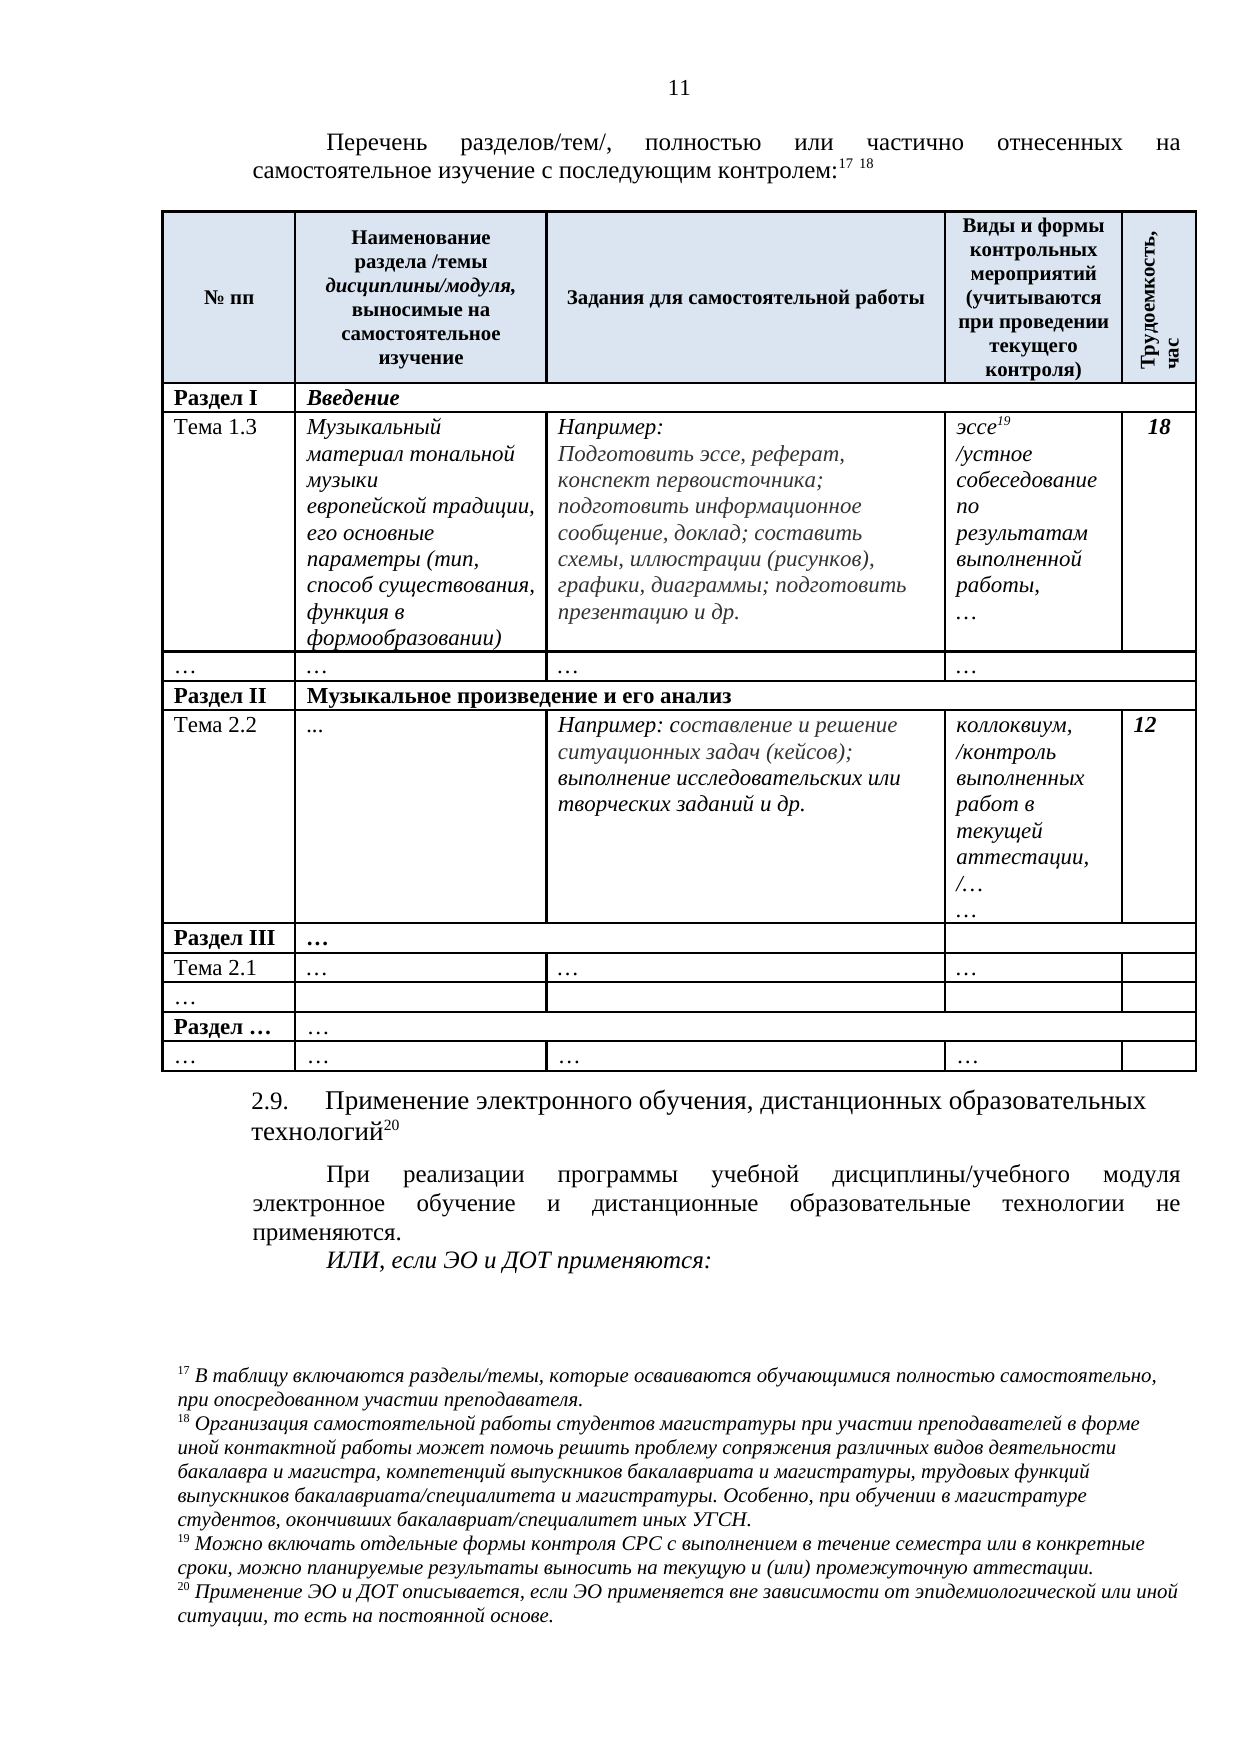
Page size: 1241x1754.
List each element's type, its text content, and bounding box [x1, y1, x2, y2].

table_cell … [296, 653, 545, 680]
table_header Наименование раздела /темы дисциплины/модуля, выносимые на самостоятельное изучение [296, 213, 545, 382]
text При реализации программы учебной дисциплины/учебного модуля электронное обучение и дистанционные образовательные технологии не применяются. [252, 1159, 1181, 1245]
table_cell … [548, 653, 944, 680]
table_cell Например: составление и решение ситуационных задач (кейсов); выполнение исследовательских или творческих заданий и др. [548, 711, 944, 922]
table_cell Раздел II [164, 682, 294, 709]
table_cell [296, 983, 545, 1011]
table_cell … [296, 1042, 545, 1070]
table_cell … [548, 1042, 944, 1070]
table_cell Раздел … [164, 1013, 294, 1040]
table_cell … [946, 1042, 1121, 1070]
table_cell … [296, 924, 944, 952]
table_cell … [946, 954, 1121, 981]
table_cell … [548, 954, 944, 981]
table_cell … [296, 1013, 1195, 1040]
table_cell … [164, 983, 294, 1011]
table_cell [1123, 983, 1195, 1011]
table_cell 12 [1123, 711, 1195, 922]
table_cell Музыкальное произведение и его анализ [296, 682, 1195, 709]
table_cell коллоквиум, /контроль выполненных работ в текущей аттестации, /… … [946, 711, 1121, 922]
table_cell Тема 2.1 [164, 954, 294, 981]
table_header Виды и формы контрольных мероприятий (учитываются при проведении текущего контроля) [946, 213, 1121, 382]
table_cell Например: Подготовить эссе, реферат, конспект первоисточника; подготовить информационное сообщение, доклад; составить схемы, иллюстрации (рисунков), графики, диаграммы; подготовить презентацию и др. [548, 413, 944, 650]
table_cell Тема 1.3 [164, 413, 294, 650]
table_cell Введение [296, 384, 1195, 411]
table_cell … [164, 1042, 294, 1070]
table_header Задания для самостоятельной работы [548, 213, 944, 382]
subtitle Применение электронного обучения, дистанционных образовательных технологий [251, 1084, 1181, 1147]
table_cell [1123, 1042, 1195, 1070]
table_cell … [296, 954, 545, 981]
table_cell эссе /устное собеседование по результатам выполненной работы, … [946, 413, 1121, 650]
table_cell ... [296, 711, 545, 922]
table_cell [548, 983, 944, 1011]
table_cell [946, 924, 1195, 952]
table_cell Музыкальный материал тональной музыки европейской традиции, его основные параметры (тип, способ существования, функция в формообразовании) [296, 413, 545, 650]
table_cell … [946, 653, 1195, 680]
table_cell [1123, 954, 1195, 981]
table_cell … [164, 653, 294, 680]
text ИЛИ, если ЭО и ДОТ применяются: [252, 1245, 1181, 1274]
table_cell 18 [1123, 413, 1195, 650]
table_cell Раздел III [164, 924, 294, 952]
table_header № пп [164, 213, 294, 382]
table_cell Тема 2.2 [164, 711, 294, 922]
table_header Трудоемкость, час [1123, 213, 1195, 382]
table_cell [946, 983, 1121, 1011]
table_cell Раздел I [164, 384, 294, 411]
text Перечень разделов/тем/, полностью или частично отнесенных на самостоятельное изучение с последующим контролем: [252, 127, 1181, 184]
